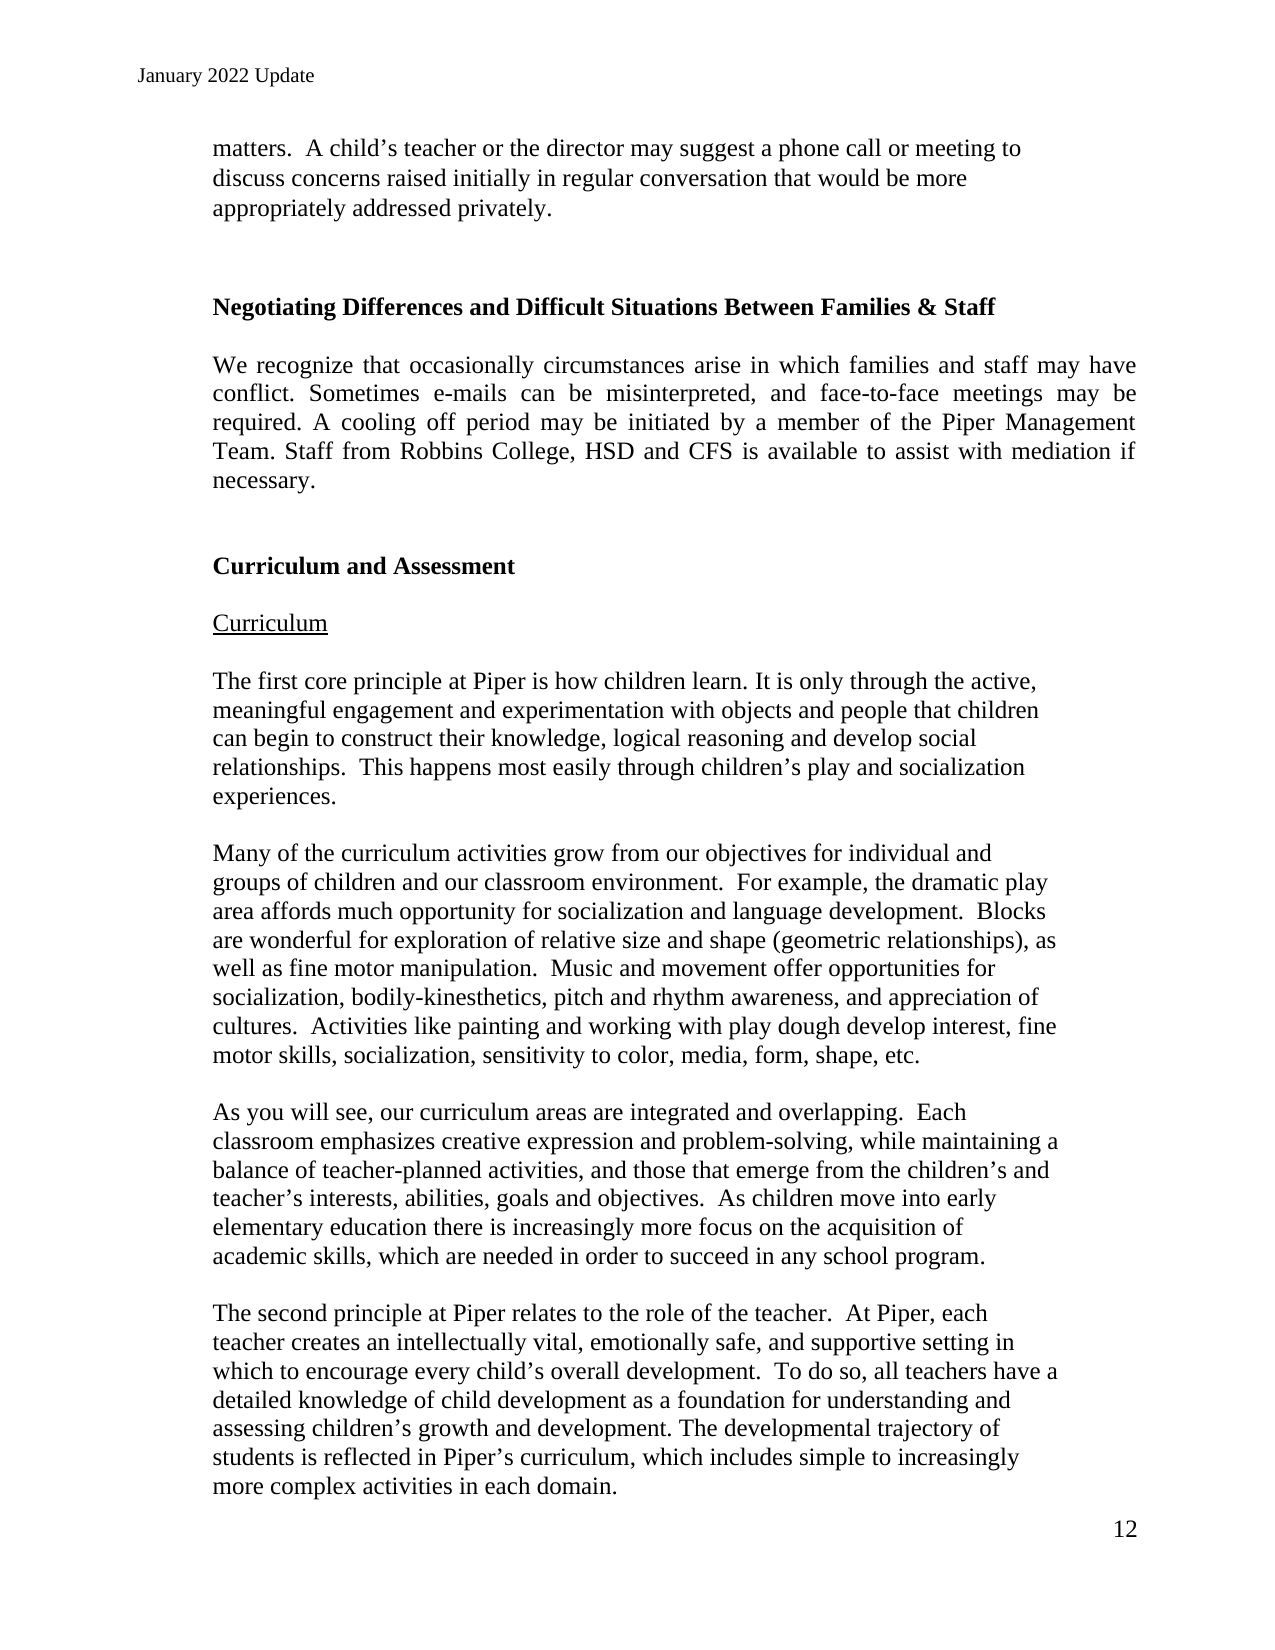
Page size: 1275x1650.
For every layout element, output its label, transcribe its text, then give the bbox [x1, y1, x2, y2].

text As you will see, our curriculum areas are integrated and overlapping. Each classroom emphasizes creative expression and problem-solving, while maintaining a balance of teacher-planned activities, and those that emerge from the children’s and teacher’s interests, abilities, goals and objectives. As children move into early elementary education there is increasingly more focus on the acquisition of academic skills, which are needed in order to succeed in any school program. [212, 1097, 1062, 1270]
text Curriculum [212, 608, 1062, 637]
text Curriculum and Assessment [212, 551, 1062, 580]
text We recognize that occasionally circumstances arise in which families and staff may have conflict. Sometimes e-mails can be misinterpreted, and face-to-face meetings may be required. A cooling off period may be initiated by a member of the Piper Management Team. Staff from Robbins College, HSD and CFS is available to assist with mediation if necessary. [212, 350, 1137, 493]
subtitle Negotiating Differences and Difficult Situations Between Families & Staff [137, 292, 1062, 321]
text matters. A child’s teacher or the director may suggest a phone call or meeting to discuss concerns raised initially in regular conversation that would be more appropriately addressed privately. [212, 133, 1048, 222]
text The first core principle at Piper is how children learn. It is only through the active, meaningful engagement and experimentation with objects and people that children can begin to construct their knowledge, logical reasoning and develop social relationships. This happens most easily through children’s play and socialization experiences. [212, 666, 1062, 810]
text Many of the curriculum activities grow from our objectives for individual and groups of children and our classroom environment. For example, the dramatic play area affords much opportunity for socialization and language development. Blocks are wonderful for exploration of relative size and shape (geometric relationships), as well as fine motor manipulation. Music and movement offer opportunities for socialization, bodily-kinesthetics, pitch and rhythm awareness, and appreciation of cultures. Activities like painting and working with play dough develop interest, fine motor skills, socialization, sensitivity to color, media, form, shape, etc. [212, 838, 1062, 1068]
text The second principle at Piper relates to the role of the teacher. At Piper, each teacher creates an intellectually vital, emotionally safe, and supportive setting in which to encourage every child’s overall development. To do so, all teachers have a detailed knowledge of child development as a foundation for understanding and assessing children’s growth and development. The developmental trajectory of students is reflected in Piper’s curriculum, which includes simple to increasingly more complex activities in each domain. [212, 1298, 1062, 1500]
